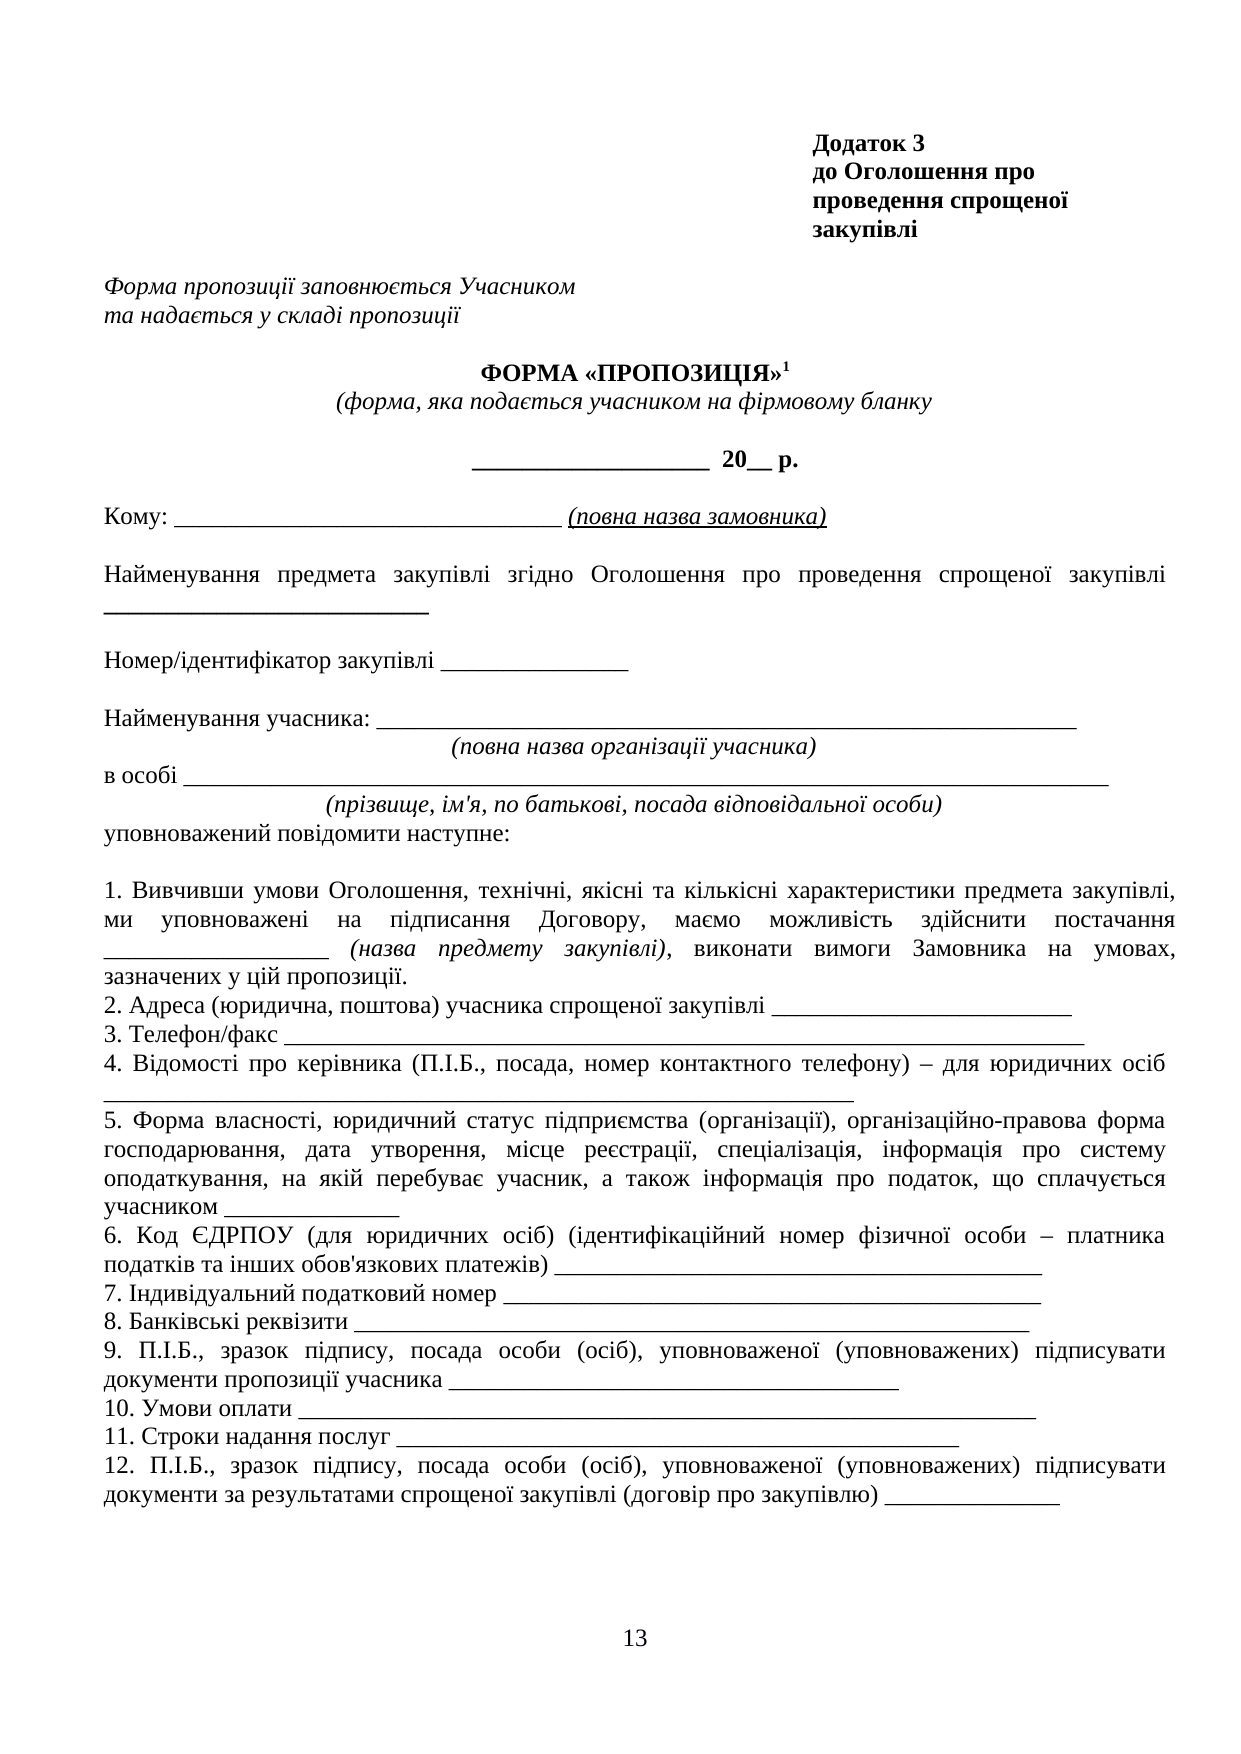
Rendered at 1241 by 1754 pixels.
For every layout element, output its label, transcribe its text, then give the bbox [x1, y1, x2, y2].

text проведення спрощеної [103, 185, 1167, 214]
text 6. Код ЄДРПОУ (для юридичних осіб) (ідентифікаційний номер фізичної особи – платника податків та інших обов'язкових платежів) _______________________________________ [103, 1220, 1167, 1278]
text в особі __________________________________________________________________________ [103, 760, 1167, 789]
text до Оголошення про [103, 156, 1167, 185]
text (повна назва організації учасника) [103, 731, 1167, 760]
text Номер/ідентифікатор закупівлі _______________ [103, 645, 1167, 674]
text 2. Адреса (юридична, поштова) учасника спрощеної закупівлі ________________________ [103, 990, 1167, 1019]
text закупівлі [103, 214, 1167, 243]
text ___________________ 20__ р. [103, 444, 1167, 473]
text 1. Вивчивши умови Оголошення, технічні, якісні та кількісні характеристики предмета закупівлі, ми уповноважені на підписання Договору, маємо можливість здійснити постачання __________________ (назва предмету закупівлі), виконати вимоги Замовника на умовах, зазначених у цій пропозиції. [103, 875, 1177, 990]
text Додаток 3 [103, 128, 1167, 156]
text Форма пропозиції заповнюється Учасником [103, 271, 1167, 300]
text 4. Відомості про керівника (П.І.Б., посада, номер контактного телефону) – для юридичних осіб ____________________________________________________________ [103, 1048, 1167, 1105]
text 8. Банківські реквізити ______________________________________________________ [103, 1306, 1167, 1335]
text уповноважений повідомити наступне: [103, 818, 1167, 846]
text (прізвище, ім'я, по батькові, посада відповідальної особи) [103, 789, 1167, 818]
text 10. Умови оплати ___________________________________________________________ [103, 1393, 1167, 1421]
text 9. П.І.Б., зразок підпису, посада особи (осіб), уповноваженої (уповноважених) підписувати документи пропозиції учасника ____________________________________ [103, 1335, 1167, 1393]
text ФОРМА «ПРОПОЗИЦІя»1 [103, 358, 1167, 386]
text 3. Телефон/факс ________________________________________________________________ [103, 1019, 1167, 1048]
text (форма, яка подається учасником на фірмовому бланку [103, 386, 1167, 415]
text 7. Індивідуальний податковий номер ___________________________________________ [103, 1278, 1167, 1306]
text 11. Строки надання послуг _____________________________________________ [103, 1421, 1167, 1450]
text 12. П.І.Б., зразок підпису, посада особи (осіб), уповноваженої (уповноважених) підписувати документи за результатами спрощеної закупівлі (договір про закупівлю) ______________ [103, 1450, 1167, 1508]
text Найменування предмета закупівлі згідно Оголошення про проведення спрощеної закупівлі __________________________ [103, 559, 1167, 616]
text Кому: _______________________________ (повна назва замовника) [103, 501, 1167, 530]
text Найменування учасника: ________________________________________________________ [103, 703, 1167, 731]
text 5. Форма власності, юридичний статус підприємства (організації), організаційно-правова форма господарювання, дата утворення, місце реєстрації, спеціалізація, інформація про систему оподаткування, на якій перебуває учасник, а також інформація про податок, що сплачується учасником ______________ [103, 1105, 1167, 1220]
text та надається у складі пропозиції [103, 300, 1167, 329]
